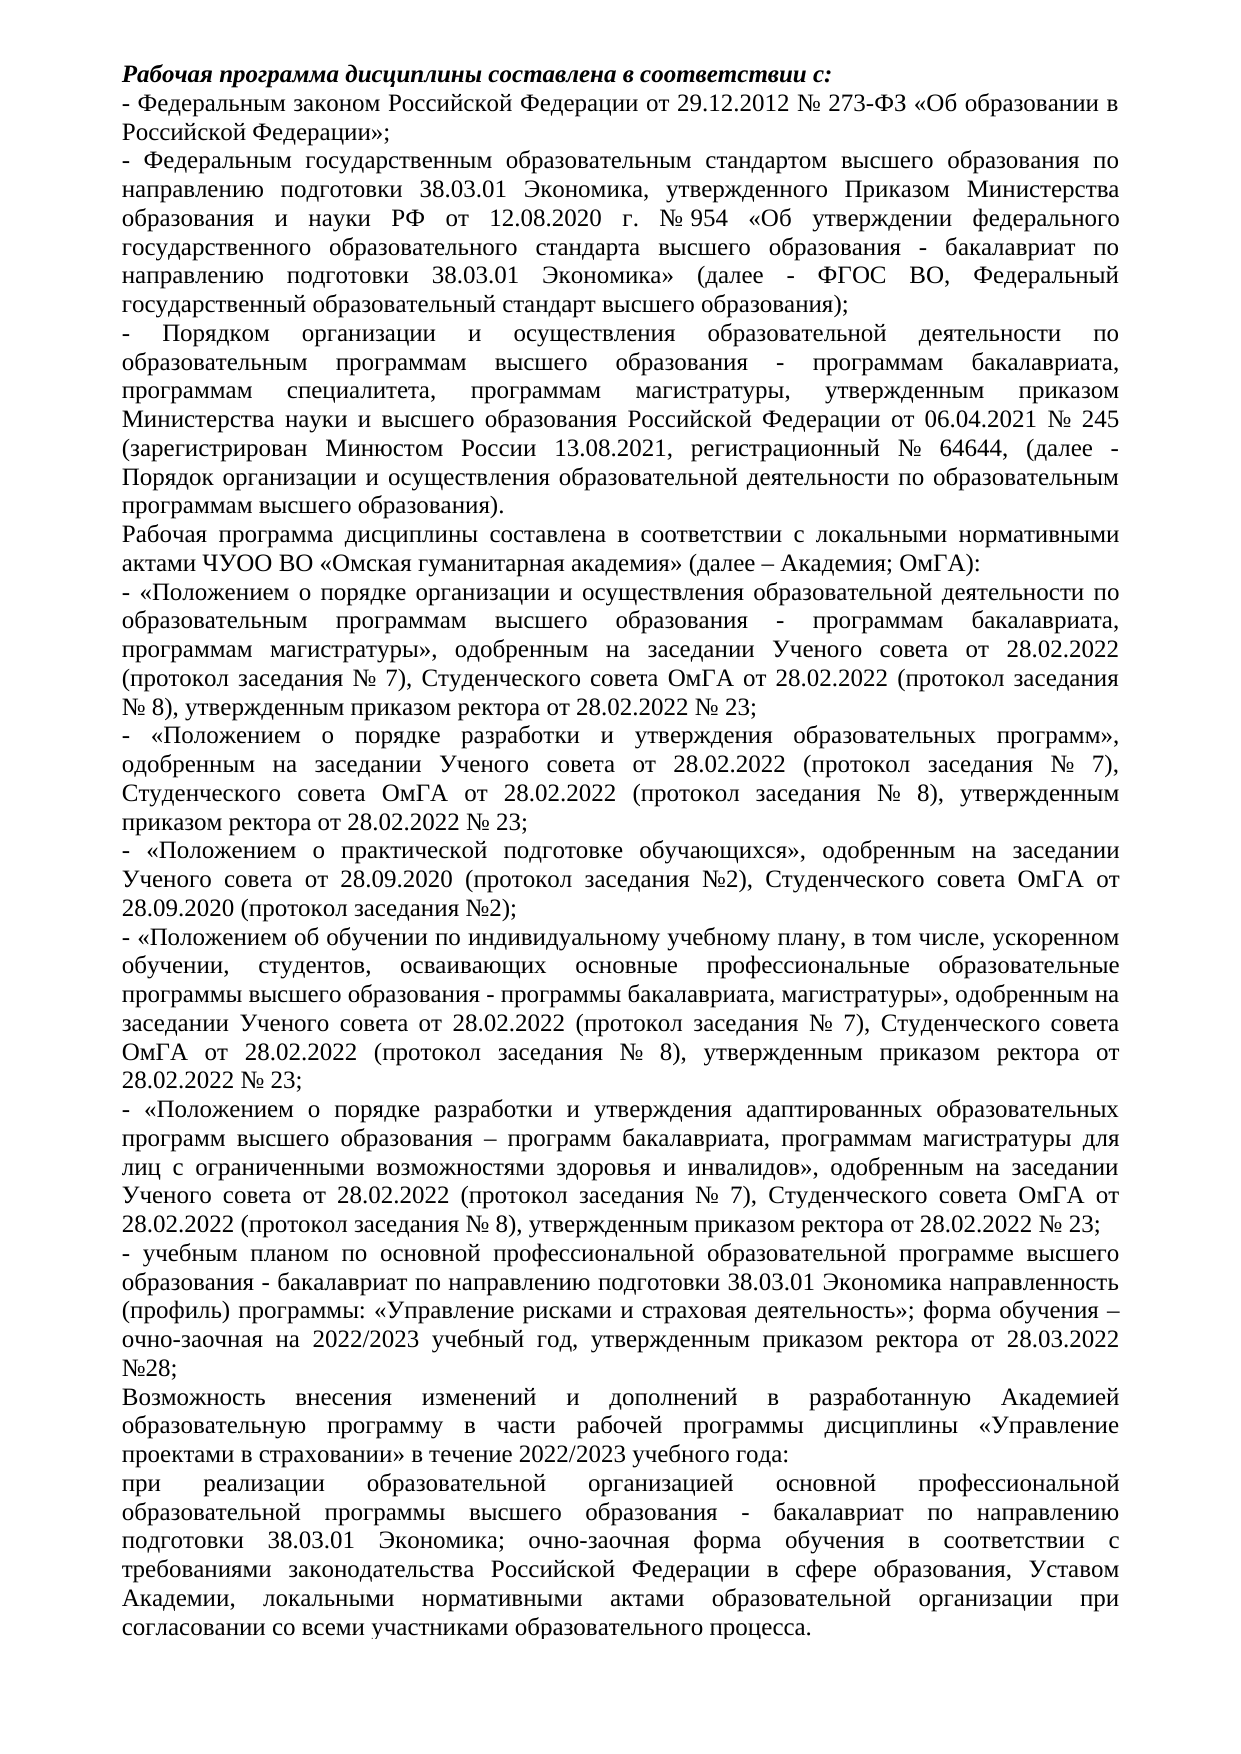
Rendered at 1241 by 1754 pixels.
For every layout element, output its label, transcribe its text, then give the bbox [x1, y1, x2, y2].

table_header Рабочая программа дисциплины составлена в соответствии с: [118, 59, 1124, 88]
table_cell - Федеральным законом Российской Федерации от 29.12.2012 № 273-ФЗ «Об образовании в Российской Федерации»; - Федеральным государственным образовательным стандартом высшего образования по направлению подготовки 38.03.01 Экономика, утвержденного Приказом Министерства образования и науки РФ от 12.08.2020 г. № 954 «Об утверждении федерального государственного образовательного стандарта высшего образования - бакалавриат по направлению подготовки 38.03.01 Экономика» (далее - ФГОС ВО, Федеральный государственный образовательный стандарт высшего образования); - Порядком организации и осуществления образовательной деятельности по образовательным программам высшего образования - программам бакалавриата, программам специалитета, программам магистратуры, утвержденным приказом Министерства науки и высшего образования Российской Федерации от 06.04.2021 № 245 (зарегистрирован Минюстом России 13.08.2021, регистрационный № 64644, (далее - Порядок организации и осуществления образовательной деятельности по образовательным программам высшего образования). Рабочая программа дисциплины составлена в соответствии с локальными нормативными актами ЧУОО ВО «Омская гуманитарная академия» (далее – Академия; ОмГА): - «Положением о порядке организации и осуществления образовательной деятельности по образовательным программам высшего образования - программам бакалавриата, программам магистратуры», одобренным на заседании Ученого совета от 28.02.2022 (протокол заседания № 7), Студенческого совета ОмГА от 28.02.2022 (протокол заседания № 8), утвержденным приказом ректора от 28.02.2022 № 23; - «Положением о порядке разработки и утверждения образовательных программ», одобренным на заседании Ученого совета от 28.02.2022 (протокол заседания № 7), Студенческого совета ОмГА от 28.02.2022 (протокол заседания № 8), утвержденным приказом ректора от 28.02.2022 № 23; - «Положением о практической подготовке обучающихся», одобренным на заседании Ученого совета от 28.09.2020 (протокол заседания №2), Студенческого совета ОмГА от 28.09.2020 (протокол заседания №2); - «Положением об обучении по индивидуальному учебному плану, в том числе, ускоренном обучении, студентов, осваивающих основные профессиональные образовательные программы высшего образования - программы бакалавриата, магистратуры», одобренным на заседании Ученого совета от 28.02.2022 (протокол заседания № 7), Студенческого совета ОмГА от 28.02.2022 (протокол заседания № 8), утвержденным приказом ректора от 28.02.2022 № 23; - «Положением о порядке разработки и утверждения адаптированных образовательных программ высшего образования – программ бакалавриата, программам магистратуры для лиц с ограниченными возможностями здоровья и инвалидов», одобренным на заседании Ученого совета от 28.02.2022 (протокол заседания № 7), Студенческого совета ОмГА от 28.02.2022 (протокол заседания № 8), утвержденным приказом ректора от 28.02.2022 № 23; - учебным планом по основной профессиональной образовательной программе высшего образования - бакалавриат по направлению подготовки 38.03.01 Экономика направленность (профиль) программы: «Управление рисками и страховая деятельность»; форма обучения – очно-заочная на 2022/2023 учебный год, утвержденным приказом ректора от 28.03.2022 №28; Возможность внесения изменений и дополнений в разработанную Академией образовательную программу в части рабочей программы дисциплины «Управление проектами в страховании» в течение 2022/2023 учебного года: при реализации образовательной организацией основной профессиональной образовательной программы высшего образования - бакалавриат по направлению подготовки 38.03.01 Экономика; очно-заочная форма обучения в соответствии с требованиями законодательства Российской Федерации в сфере образования, Уставом Академии, локальными нормативными актами образовательной организации при согласовании со всеми участниками образовательного процесса. [118, 88, 1124, 1639]
